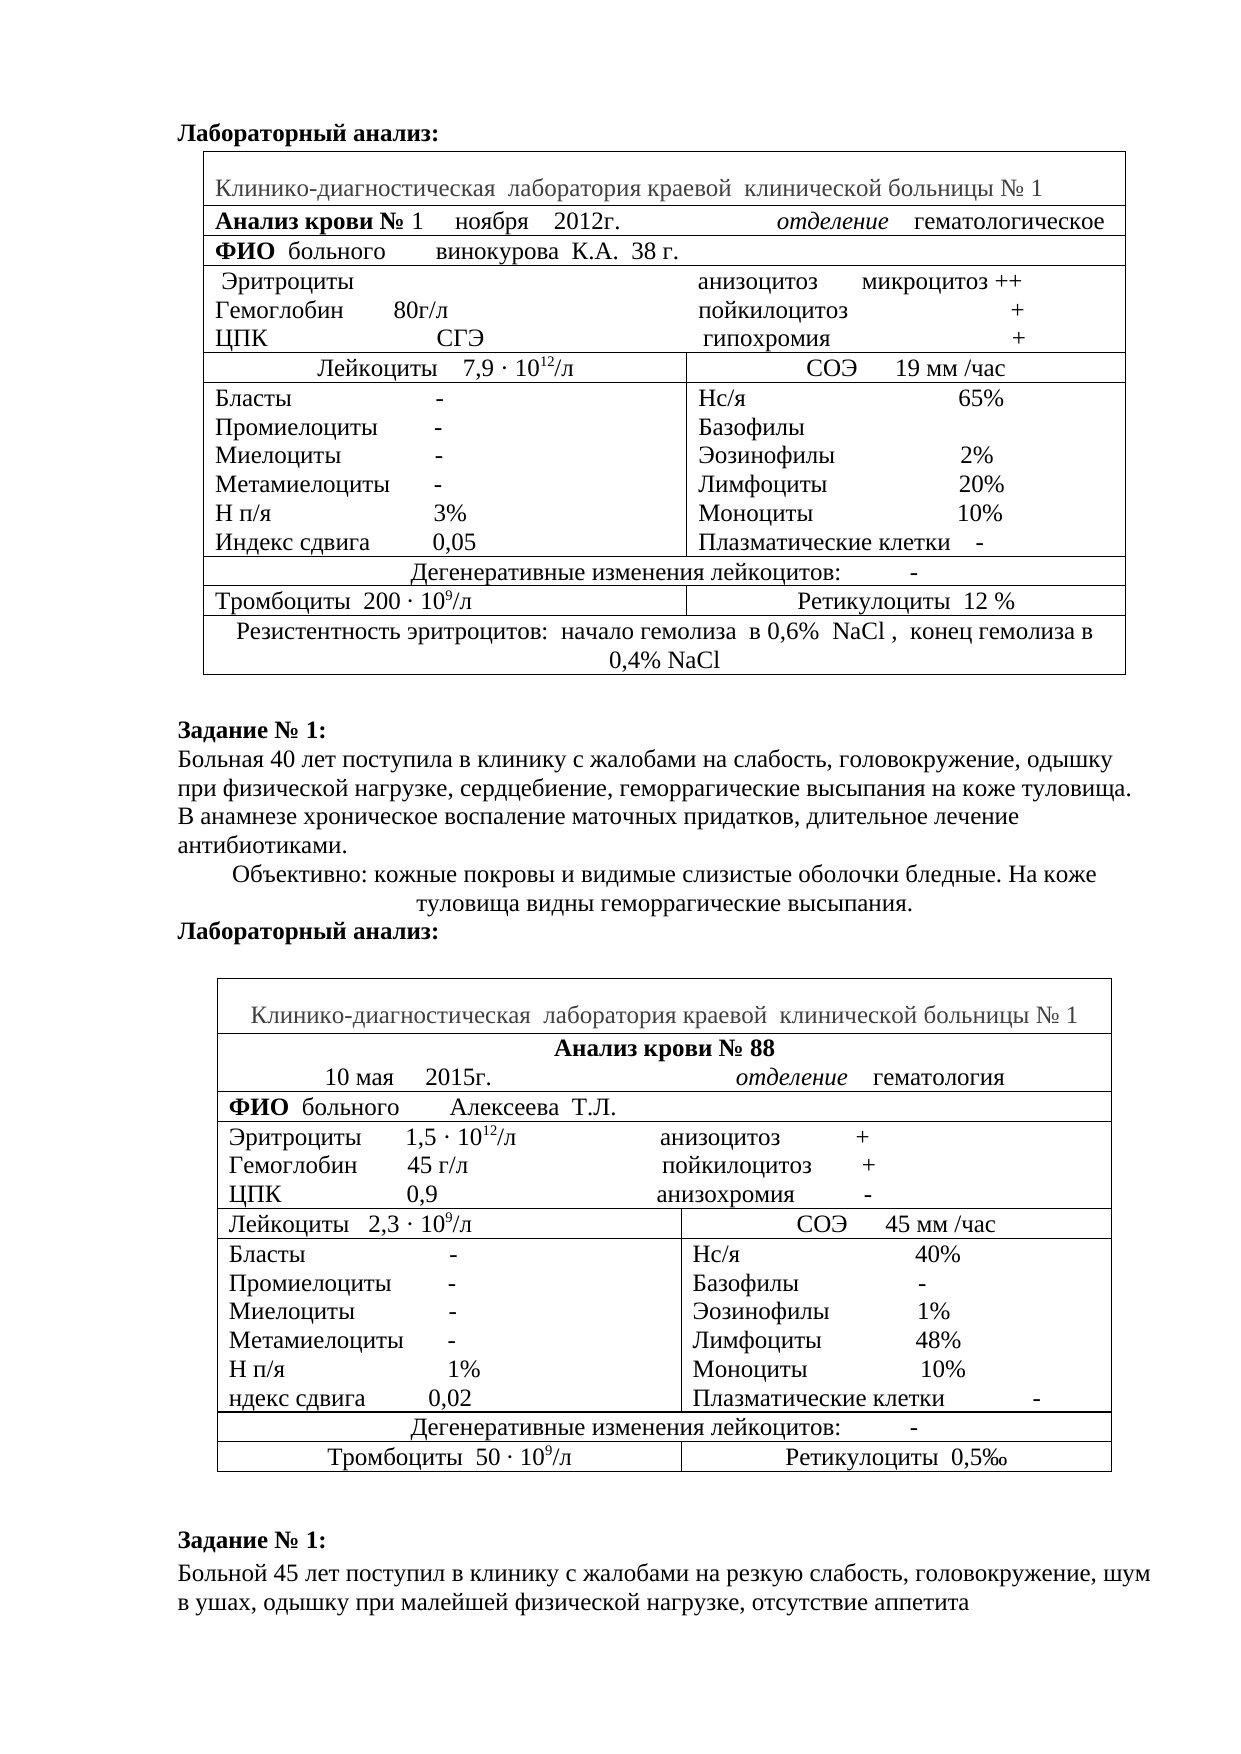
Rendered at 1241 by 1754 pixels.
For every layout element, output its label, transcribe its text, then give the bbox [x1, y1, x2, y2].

table_cell СОЭ 19 мм /час [687, 353, 1125, 382]
text Объективно: кожные покровы и видимые слизистые оболочки бледные. На коже туловища видны геморрагические высыпания. [177, 859, 1152, 916]
table_cell Бласты - Промиелоциты - Миелоциты - Метамиелоциты - Н п/я 3% Индекс сдвига 0,05 [204, 383, 686, 556]
table_cell СОЭ 45 мм /час [682, 1209, 1111, 1238]
table_cell ФИО больного Алексеева Т.Л. [218, 1092, 1111, 1121]
text Больная 40 лет поступила в клинику с жалобами на слабость, головокружение, одышку при физической нагрузке, сердцебиение, геморрагические высыпания на коже туловища. [177, 744, 1152, 801]
table_cell Эритроциты 1,5 · 1012/л анизоцитоз + Гемоглобин 45 г/л пойкилоцитоз + ЦПК 0,9 анизохромия - [218, 1122, 1111, 1208]
text Лабораторный анализ: [177, 118, 1152, 147]
text Задание № 1: [177, 715, 1152, 744]
table_cell Нс/я 65% Базофилы Эозинофилы 2% Лимфоциты 20% Моноциты 10% Плазматические клетки - [687, 383, 1125, 556]
text В анамнезе хроническое воспаление маточных придатков, длительное лечение антибиотиками. [177, 801, 1152, 859]
table_header Клинико-диагностическая лаборатория краевой клинической больницы № 1 [204, 152, 1125, 205]
table_header Клинико-диагностическая лаборатория краевой клинической больницы № 1 [218, 979, 1111, 1032]
text Лабораторный анализ: [177, 916, 1152, 945]
text Задание № 1: [177, 1525, 1152, 1554]
table_cell Резистентность эритроцитов: начало гемолиза в 0,6% NaCl , конец гемолиза в 0,4% NaCl [204, 616, 1125, 674]
text Больной 45 лет поступил в клинику с жалобами на резкую слабость, головокружение, шум в ушах, одышку при малейшей физической нагрузке, отсутствие аппетита [177, 1558, 1152, 1616]
table_cell Лейкоциты 2,3 · 109/л [218, 1209, 681, 1238]
table_cell Ретикулоциты 0,5‰ [682, 1442, 1111, 1471]
table_cell Лейкоциты 7,9 · 1012/л [204, 353, 686, 382]
table_cell Дегенеративные изменения лейкоцитов: - [218, 1413, 1111, 1441]
table_cell Тромбоциты 50 · 109/л [218, 1442, 681, 1471]
table_cell Бласты - Промиелоциты - Миелоциты - Метамиелоциты - Н п/я 1% ндекс сдвига 0,02 [218, 1239, 681, 1411]
table_cell Тромбоциты 200 · 109/л [204, 586, 686, 615]
table_cell Дегенеративные изменения лейкоцитов: - [204, 557, 1125, 585]
table_cell Эритроциты анизоцитоз микроцитоз ++ Гемоглобин 80г/л пойкилоцитоз + ЦПК СГЭ гипохромия + [204, 266, 1125, 352]
table_cell Анализ крови № 88 10 мая 2015г. отделение гематология [218, 1034, 1111, 1091]
table_cell Нс/я 40% Базофилы - Эозинофилы 1% Лимфоциты 48% Моноциты 10% Плазматические клетки - [682, 1239, 1111, 1411]
table_cell ФИО больного винокурова К.А. 38 г. [204, 236, 1125, 265]
table_cell Ретикулоциты 12 % [687, 586, 1125, 615]
table_cell Анализ крови № 1 ноября 2012г. отделение гематологическое [204, 206, 1125, 235]
